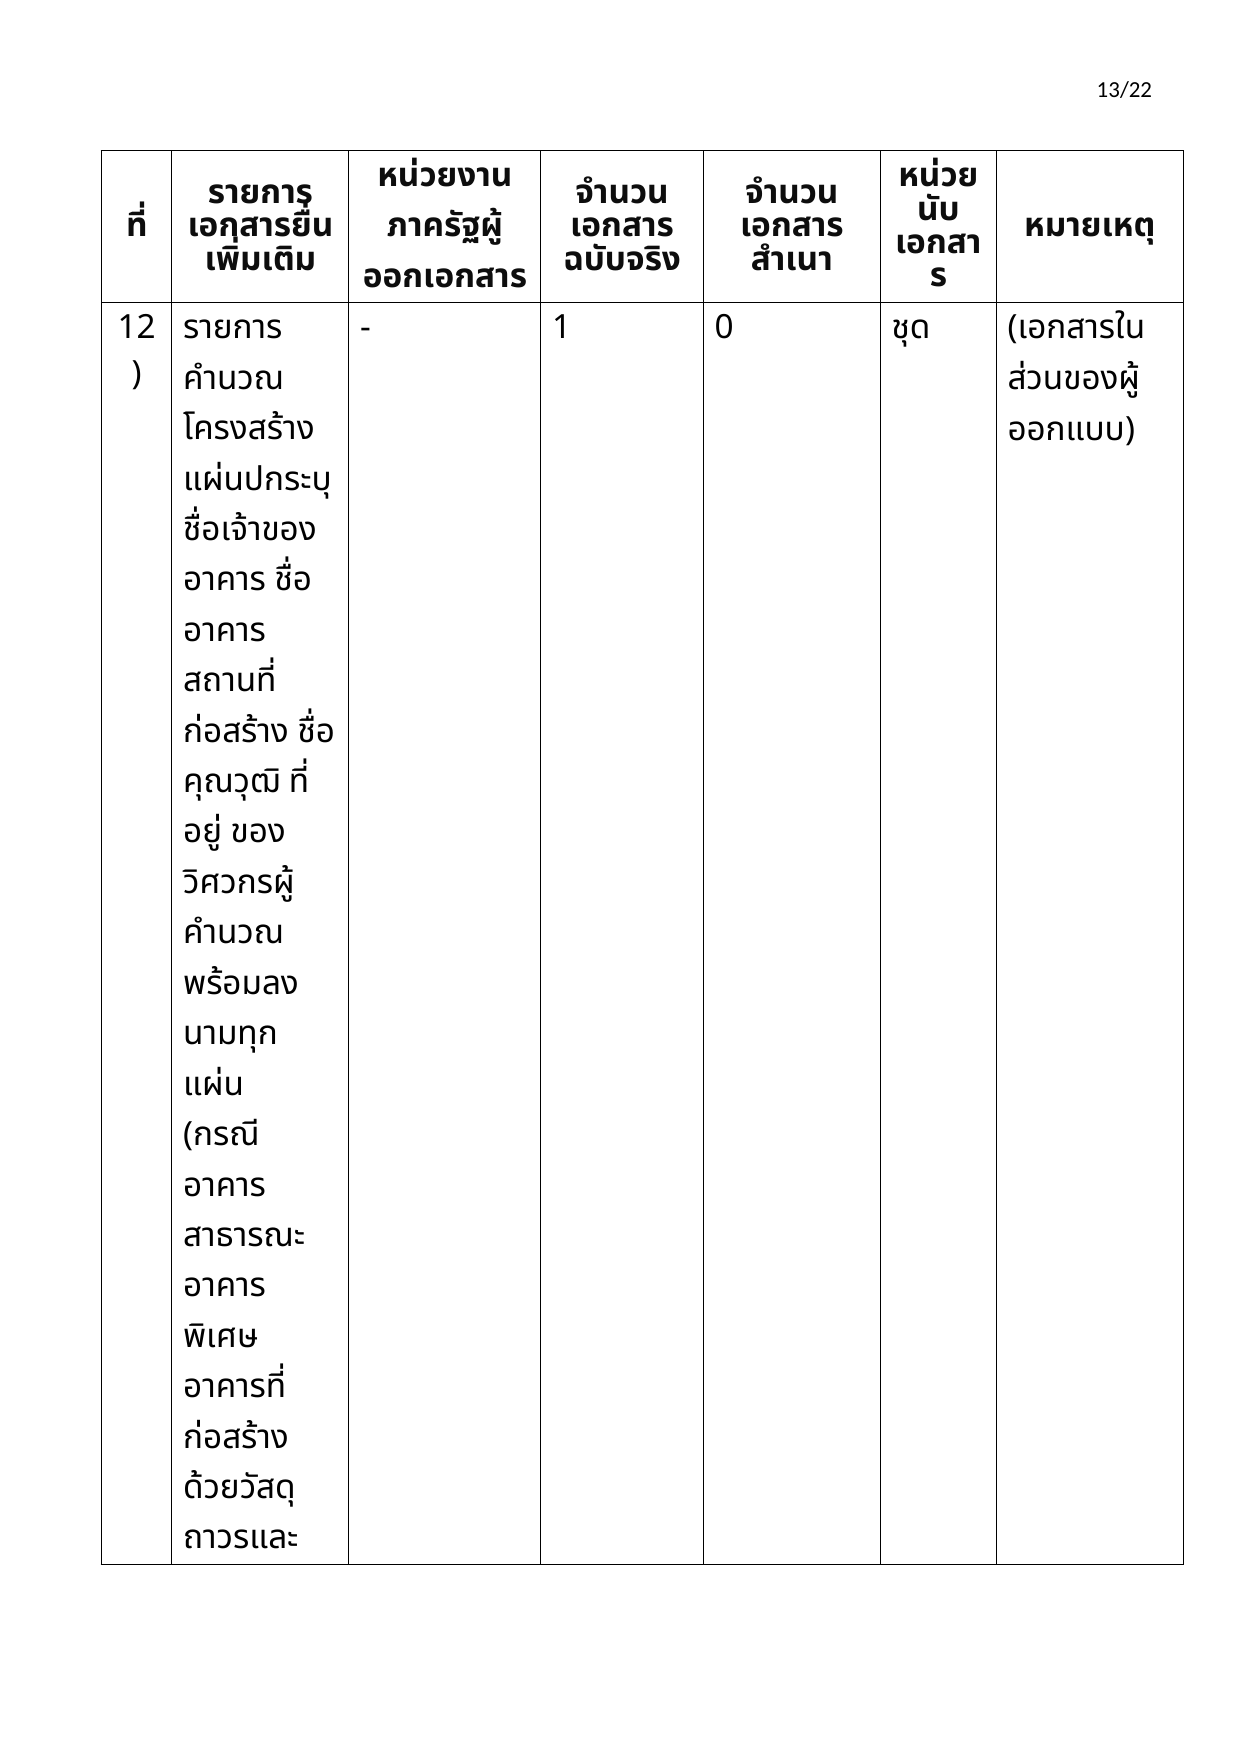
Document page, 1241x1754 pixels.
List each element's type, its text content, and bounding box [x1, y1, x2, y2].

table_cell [172, 303, 348, 1564]
table_cell 0 [704, 303, 880, 1564]
table_cell ชุด [881, 303, 996, 1564]
table_header ที่ [102, 151, 171, 302]
table_header หมายเหตุ [997, 151, 1183, 302]
table_header จำนวนเอกสาร สำเนา [704, 151, 880, 302]
table_cell 1 [541, 303, 703, 1564]
table_header รายการเอกสารยื่นเพิ่มเติม [172, 151, 348, 302]
table_cell - [349, 303, 540, 1564]
table_header จำนวนเอกสาร ฉบับจริง [541, 151, 703, 302]
table_cell (เอกสารในส่วนของผู้ออกแบบ) [997, 303, 1183, 1564]
table_header หน่วยงานภาครัฐผู้ออกเอกสาร [349, 151, 540, 302]
table_header หน่วยนับเอกสาร [881, 151, 996, 302]
table_cell 12) [102, 303, 171, 1564]
